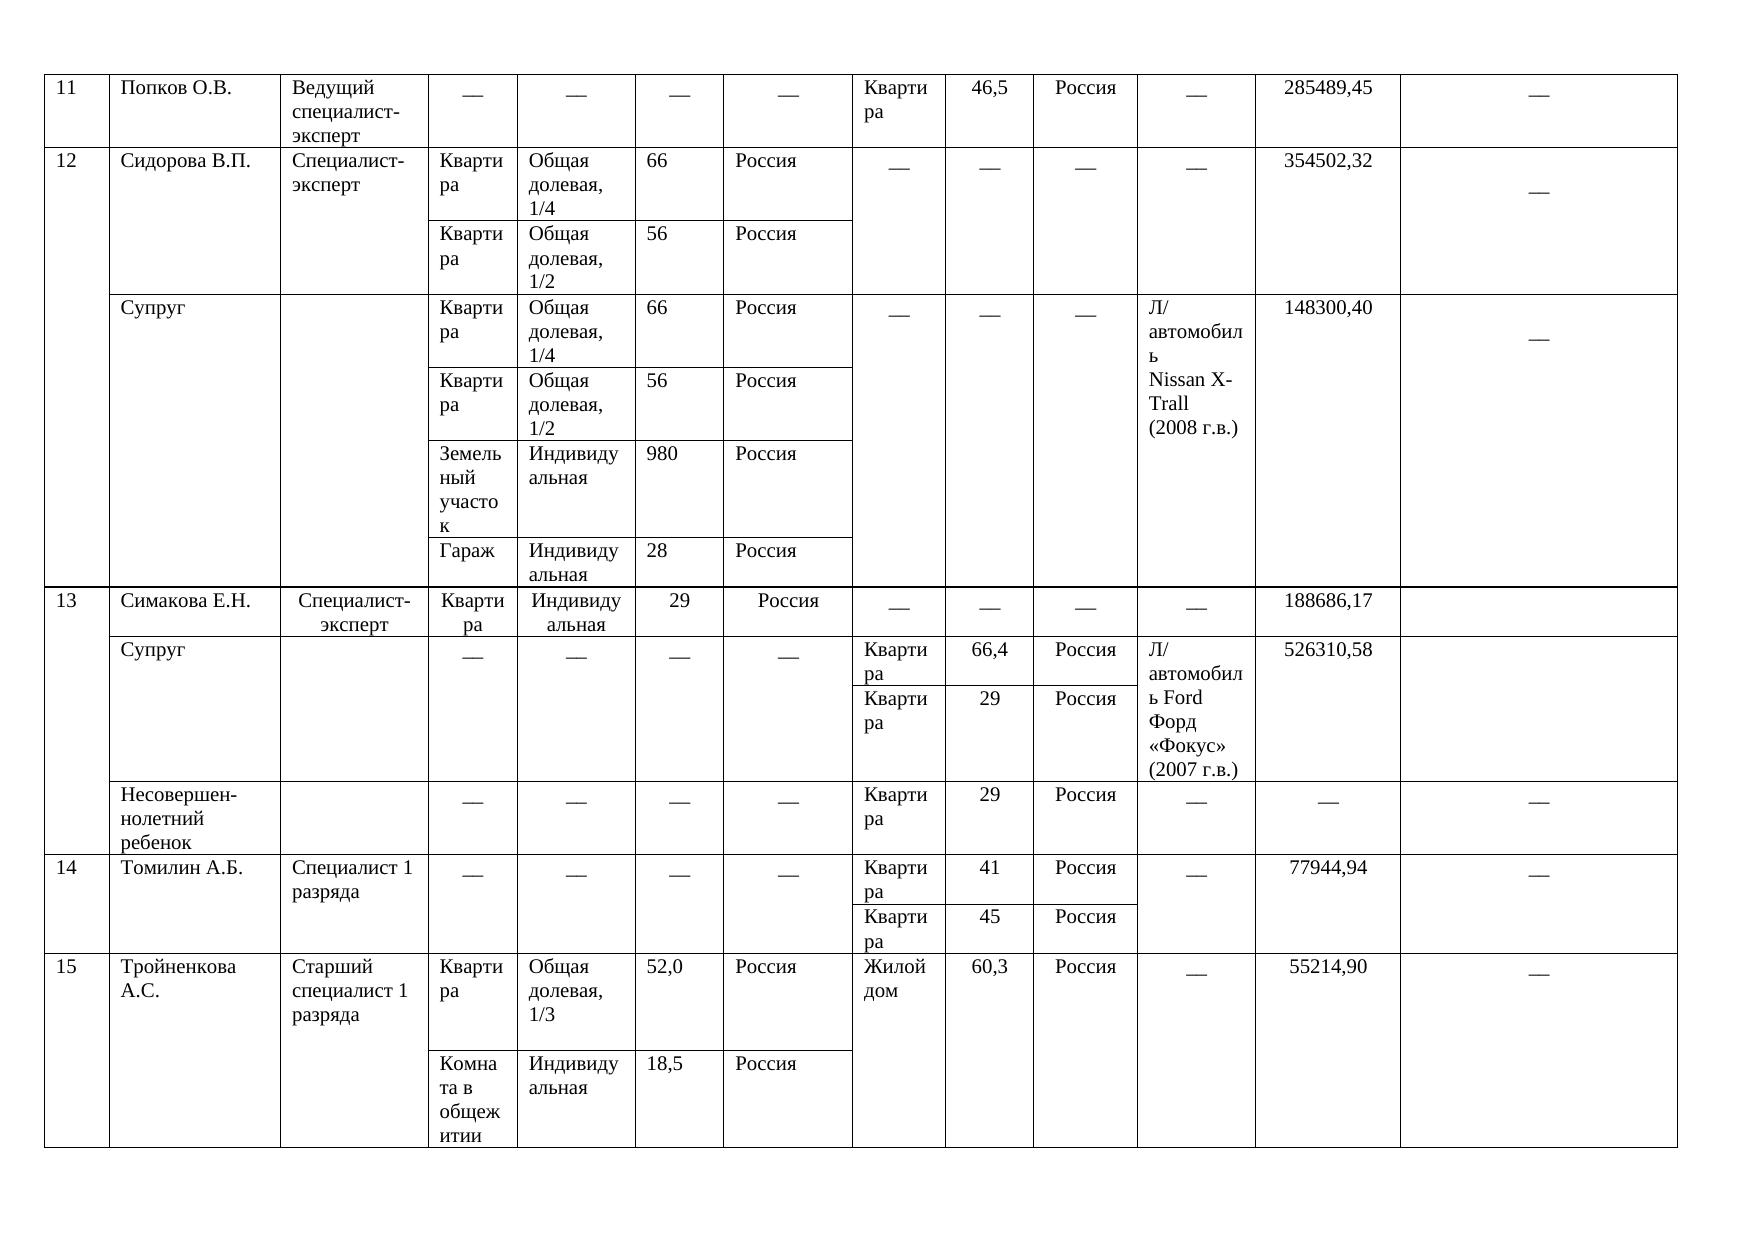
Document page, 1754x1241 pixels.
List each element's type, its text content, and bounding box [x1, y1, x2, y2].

table_cell __ [1401, 148, 1677, 293]
table_cell Жилой дом [853, 954, 945, 1147]
table_cell __ [1138, 148, 1255, 293]
table_cell __ [518, 855, 635, 953]
table_cell Россия [724, 295, 852, 367]
table_cell [281, 782, 428, 854]
table_cell 60,3 [946, 954, 1033, 1147]
table_cell Индивидуальная [518, 538, 635, 586]
table_cell __ [1401, 782, 1677, 854]
table_cell 526310,58 [1256, 637, 1400, 781]
table_cell Квартира [853, 75, 945, 147]
table_cell 13 [45, 588, 109, 854]
table_cell 15 [45, 954, 109, 1147]
table_cell Квартира [429, 221, 517, 293]
table_cell Индивидуальная [518, 1051, 635, 1147]
table_cell 14 [45, 855, 109, 953]
table_cell Квартира [853, 905, 945, 953]
table_cell 45 [946, 905, 1033, 953]
table_cell Россия [1034, 954, 1137, 1147]
table_cell Симакова Е.Н. [110, 588, 280, 636]
table_cell __ [1034, 295, 1137, 586]
table_cell Попков О.В. [110, 75, 280, 147]
table_cell Специалист-эксперт [281, 588, 428, 636]
table_cell 66 [636, 295, 723, 367]
table_cell Россия [724, 954, 852, 1050]
table_cell [1401, 637, 1677, 781]
table_cell Гараж [429, 538, 517, 586]
table_cell __ [946, 295, 1033, 586]
table_cell Индивидуальная [518, 588, 635, 636]
table_cell Россия [1034, 686, 1137, 781]
table_cell __ [724, 75, 852, 147]
table_cell Квартира [429, 295, 517, 367]
table_cell Общая долевая, 1/4 [518, 148, 635, 220]
table_cell 28 [636, 538, 723, 586]
table_cell Общая долевая, 1/2 [518, 368, 635, 440]
table_cell __ [518, 75, 635, 147]
table_cell __ [946, 588, 1033, 636]
table_cell __ [1138, 588, 1255, 636]
table_cell Квартира [853, 686, 945, 781]
table_cell 285489,45 [1256, 75, 1400, 147]
table_cell __ [1401, 75, 1677, 147]
table_cell __ [429, 637, 517, 781]
table_cell __ [724, 637, 852, 781]
table_cell __ [636, 855, 723, 953]
table_cell __ [724, 782, 852, 854]
table_cell 52,0 [636, 954, 723, 1050]
table_cell Ведущий специалист-эксперт [281, 75, 428, 147]
table_cell __ [853, 295, 945, 586]
table_cell 354502,32 [1256, 148, 1400, 293]
table_cell __ [636, 637, 723, 781]
table_cell Супруг [110, 637, 280, 781]
table_cell __ [1401, 954, 1677, 1147]
table_cell Специалист-эксперт [281, 148, 428, 293]
table_cell Земельный участок [429, 441, 517, 537]
table_cell Комната в общежитии [429, 1051, 517, 1147]
table_cell Россия [724, 588, 852, 636]
table_cell Тройненкова А.С. [110, 954, 280, 1147]
table_cell Россия [1034, 855, 1137, 903]
table_cell Россия [724, 1051, 852, 1147]
table_cell __ [724, 855, 852, 953]
table_cell __ [518, 637, 635, 781]
table_cell __ [1138, 855, 1255, 953]
table_cell __ [1138, 782, 1255, 854]
table_cell 55214,90 [1256, 954, 1400, 1147]
table_cell Квартира [853, 782, 945, 854]
table_cell 29 [946, 782, 1033, 854]
table_cell 29 [946, 686, 1033, 781]
table_cell Индивидуальная [518, 441, 635, 537]
table_cell Общая долевая, 1/4 [518, 295, 635, 367]
table_cell __ [853, 148, 945, 293]
table_cell Супруг [110, 295, 280, 586]
table_cell __ [1256, 782, 1400, 854]
table_cell 18,5 [636, 1051, 723, 1147]
table_cell Л/автомобиль Nissan X-Trall (2008 г.в.) [1138, 295, 1255, 586]
table_cell Россия [724, 538, 852, 586]
table_cell __ [853, 588, 945, 636]
table_cell Россия [724, 441, 852, 537]
table_cell 11 [45, 75, 109, 147]
table_cell __ [518, 782, 635, 854]
table_cell Общая долевая, 1/3 [518, 954, 635, 1050]
table_cell __ [1138, 954, 1255, 1147]
table_cell 12 [45, 148, 109, 586]
table_cell Квартира [429, 368, 517, 440]
table_cell __ [429, 75, 517, 147]
table_cell Россия [724, 368, 852, 440]
table_cell Квартира [429, 588, 517, 636]
table_cell __ [946, 148, 1033, 293]
table_cell __ [1034, 148, 1137, 293]
table_cell Томилин А.Б. [110, 855, 280, 953]
table_cell Квартира [429, 148, 517, 220]
table_cell [281, 637, 428, 781]
table_cell Л/автомобиль Ford Форд «Фокус» (2007 г.в.) [1138, 637, 1255, 781]
table_cell __ [1138, 75, 1255, 147]
table_cell Сидорова В.П. [110, 148, 280, 293]
table_cell Несовершен-нолетний ребенок [110, 782, 280, 854]
table_cell Старший специалист 1 разряда [281, 954, 428, 1147]
table_cell Специалист 1 разряда [281, 855, 428, 953]
table_cell Россия [1034, 75, 1137, 147]
table_cell __ [636, 782, 723, 854]
table_cell __ [636, 75, 723, 147]
table_cell 77944,94 [1256, 855, 1400, 953]
table_cell [281, 295, 428, 586]
table_cell 29 [636, 588, 723, 636]
table_cell 56 [636, 368, 723, 440]
table_cell Россия [1034, 782, 1137, 854]
table_cell 66,4 [946, 637, 1033, 685]
table_cell Квартира [853, 637, 945, 685]
table_cell Россия [724, 221, 852, 293]
table_cell __ [429, 855, 517, 953]
table_cell [1401, 588, 1677, 636]
table_cell 980 [636, 441, 723, 537]
table_cell Россия [1034, 637, 1137, 685]
table_cell Россия [724, 148, 852, 220]
table_cell __ [1401, 295, 1677, 586]
table_cell __ [1401, 855, 1677, 953]
table_cell 41 [946, 855, 1033, 903]
table_cell 188686,17 [1256, 588, 1400, 636]
table_cell 46,5 [946, 75, 1033, 147]
table_cell __ [429, 782, 517, 854]
table_cell Квартира [853, 855, 945, 903]
table_cell Общая долевая, 1/2 [518, 221, 635, 293]
table_cell __ [1034, 588, 1137, 636]
table_cell 66 [636, 148, 723, 220]
table_cell Квартира [429, 954, 517, 1050]
table_cell Россия [1034, 905, 1137, 953]
table_cell 56 [636, 221, 723, 293]
table_cell 148300,40 [1256, 295, 1400, 586]
